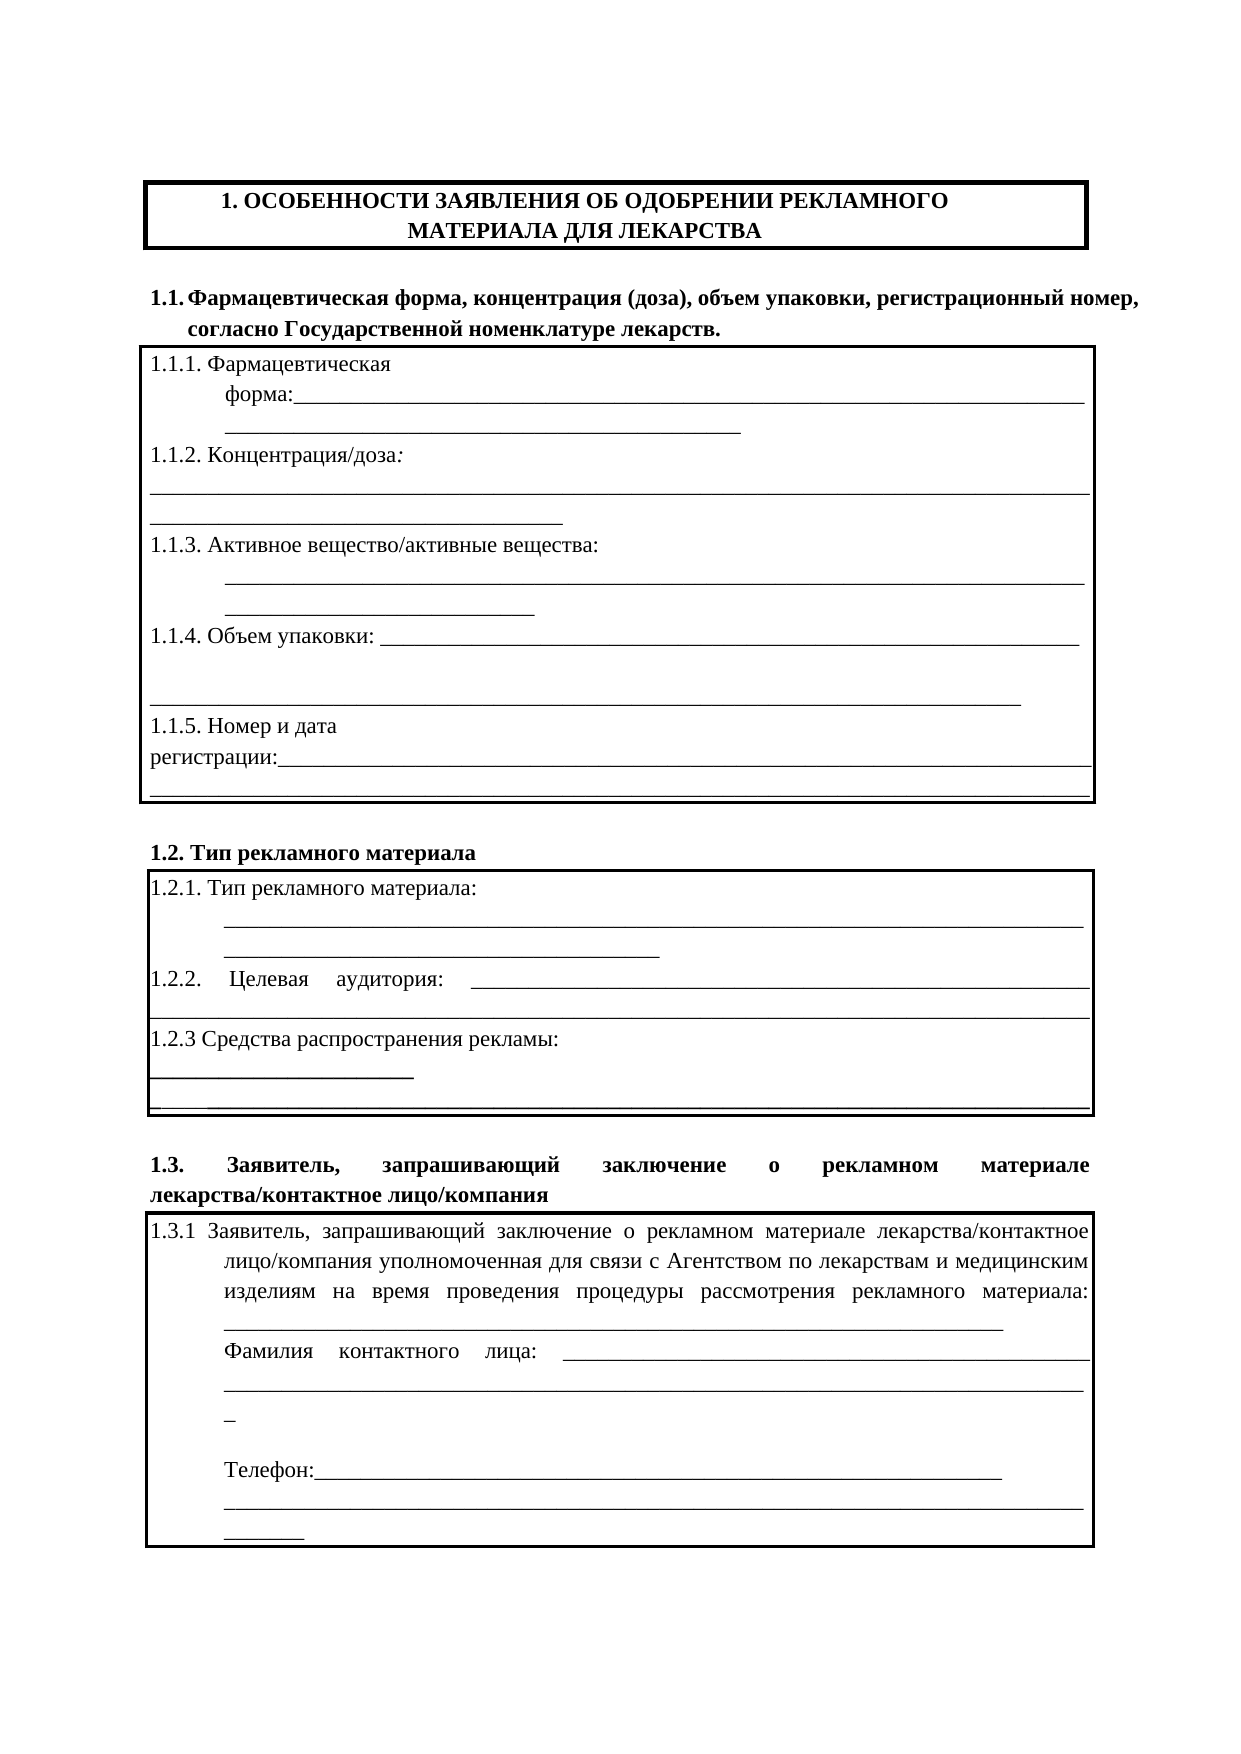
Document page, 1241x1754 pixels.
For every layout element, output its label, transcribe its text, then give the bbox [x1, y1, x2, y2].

text 1. ОСОБЕННОСТИ ЗАЯВЛЕНИЯ ОБ ОДОБРЕНИИ РЕКЛАМНОГО МАТЕРИАЛА ДЛЯ ЛЕКАРСТВА [148, 185, 1084, 246]
text 1.1.3. Активное вещество/активные вещества: ______________________________________________________________________________________________________ [142, 526, 1093, 617]
list Фармацевтическая форма, концентрация (доза), объем упаковки, регистрационный номер, согласно Государственной номенклатуре лекарств. [150, 284, 1183, 341]
text 1.1.4. Объем упаковки: _____________________________________________________________ ____________________________________________________________________________ [142, 617, 1093, 707]
text 1.3.1 Заявитель, запрашивающий заключение о рекламном материале лекарства/контактное лицо/компания уполномоченная для связи с Агентством по лекарствам и медицинским изделиям на время проведения процедуры рассмотрения рекламного материала: ____________________________________________________________________ [148, 1215, 1092, 1332]
text 1.3. Заявитель, запрашивающий заключение о рекламном материале лекарства/контактное лицо/компания [150, 1151, 1090, 1208]
text 1.2.3 Средства распространения рекламы: _________________________________________________________________________________________________________ [150, 1020, 1092, 1114]
text 1.1.2. Концентрация/доза: ______________________________________________________________________________________________________________________ [142, 435, 1093, 526]
text 1.1.5. Номер и дата регистрации:_________________________________________________________________________________________________________________________________________________________ [142, 707, 1093, 801]
text Фамилия контактного лица: ______________________________________________ ____________________________________________________________________________ [148, 1332, 1092, 1423]
text 1.2.1. Тип рекламного материала: _________________________________________________________________________________________________________________ [150, 872, 1092, 959]
text 1.1.1. Фармацевтическая форма:__________________________________________________________________________________________________________________ [142, 348, 1093, 435]
text 1.2.2. Целевая аудитория: ______________________________________________________ __________________________________________________________________________________ [150, 959, 1092, 1020]
text 1.2. Тип рекламного материала [150, 838, 1183, 865]
